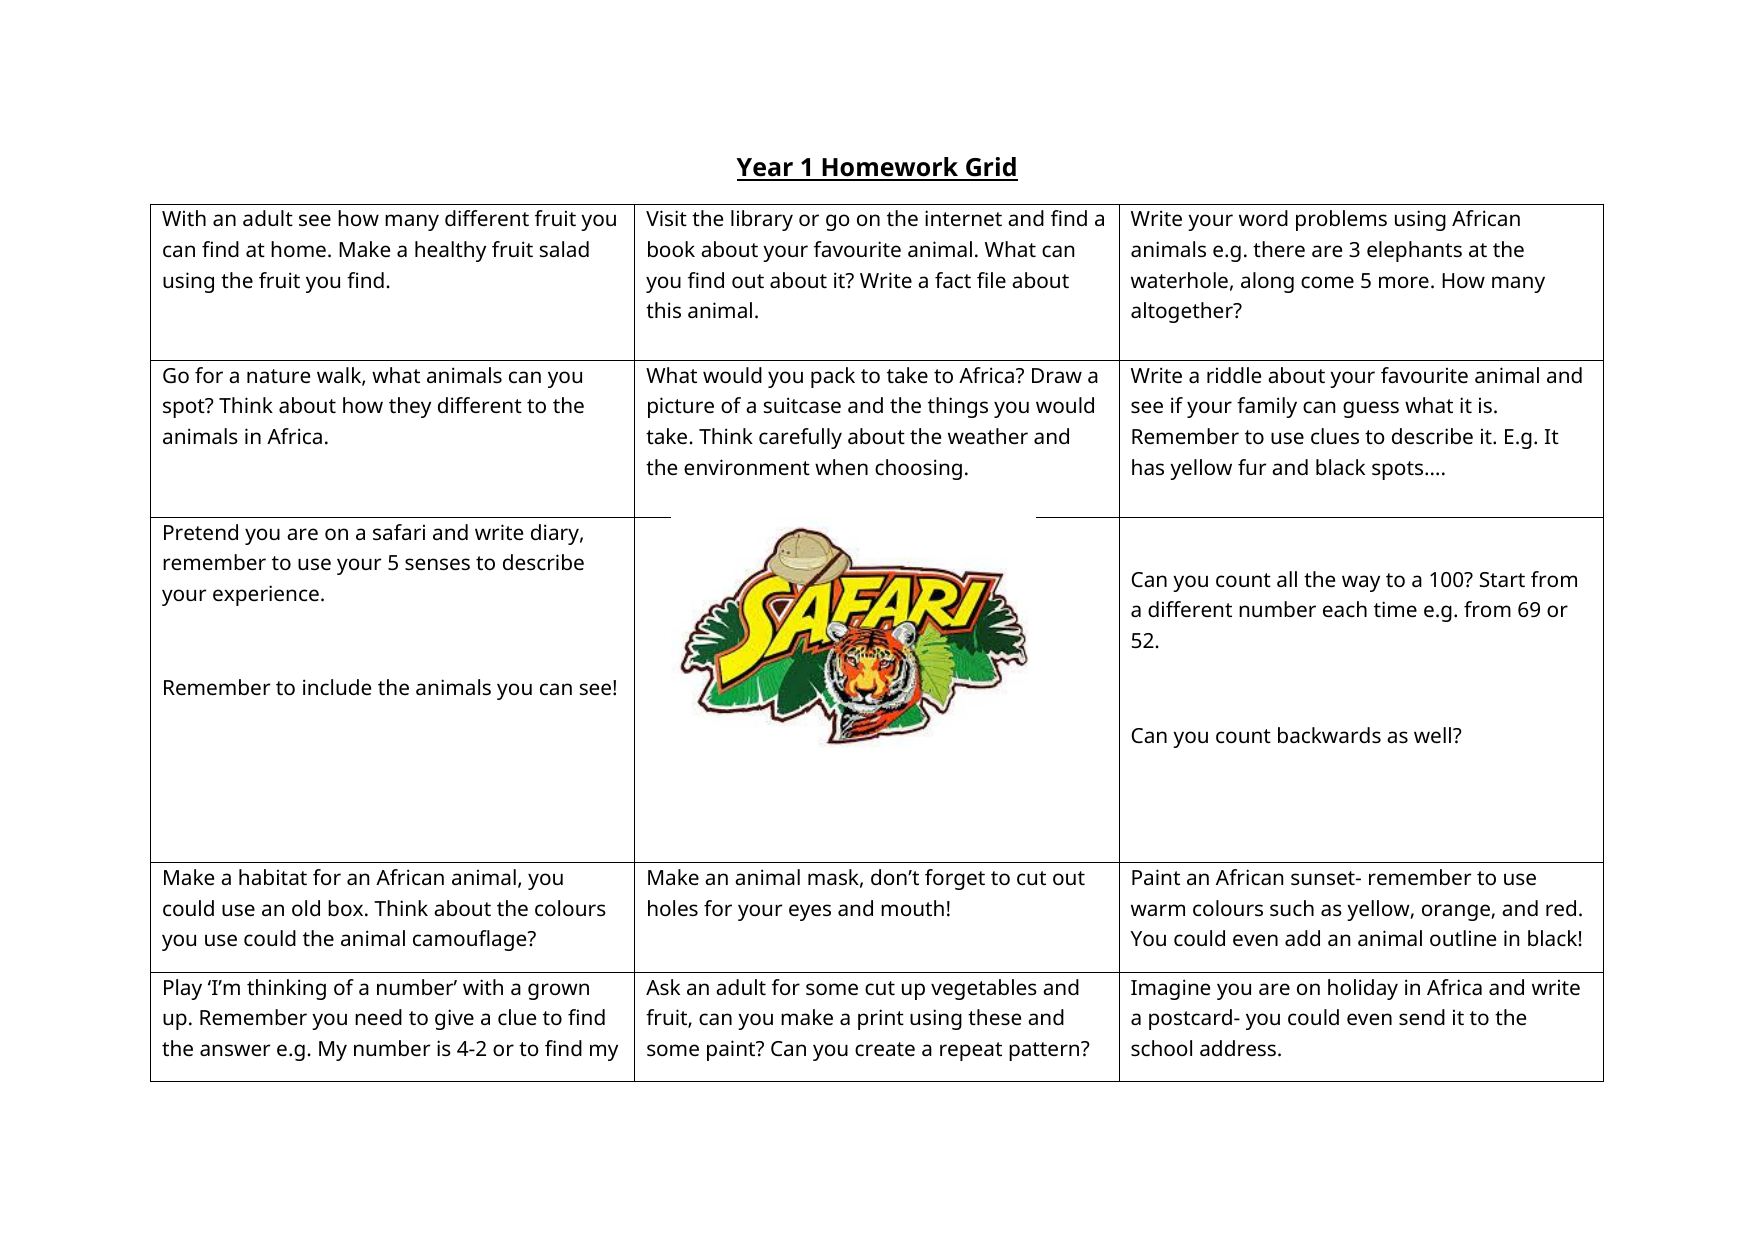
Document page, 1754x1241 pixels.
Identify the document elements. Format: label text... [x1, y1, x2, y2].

table_cell Go for a nature walk, what animals can you spot? Think about how they different to the animals in Africa. [151, 361, 634, 517]
table_cell What would you pack to take to Africa? Draw a picture of a suitcase and the things you would take. Think carefully about the weather and the environment when choosing. [635, 361, 1119, 517]
table_header With an adult see how many different fruit you can find at home. Make a healthy fruit salad using the fruit you find. [151, 205, 634, 360]
table_cell Pretend you are on a safari and write diary, remember to use your 5 senses to describe your experience. Remember to include the animals you can see! [151, 518, 634, 862]
picture [671, 516, 1036, 754]
table_cell [635, 518, 1119, 862]
table_header Visit the library or go on the internet and find a book about your favourite animal. What can you find out about it? Write a fact file about this animal. [635, 205, 1119, 360]
table_header Write your word problems using African animals e.g. there are 3 elephants at the waterhole, along come 5 more. How many altogether? [1120, 205, 1603, 360]
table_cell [151, 973, 634, 1081]
table_cell Can you count all the way to a 100? Start from a different number each time e.g. from 69 or 52. Can you count backwards as well? [1120, 518, 1603, 862]
table_cell Paint an African sunset- remember to use warm colours such as yellow, orange, and red. You could even add an animal outline in black! [1120, 863, 1603, 972]
text Year 1 Homework Grid [150, 150, 1604, 184]
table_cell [1120, 973, 1603, 1081]
table_cell Write a riddle about your favourite animal and see if your family can guess what it is. Remember to use clues to describe it. E.g. It has yellow fur and black spots…. [1120, 361, 1603, 517]
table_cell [635, 973, 1119, 1081]
table_cell Make a habitat for an African animal, you could use an old box. Think about the colours you use could the animal camouflage? [151, 863, 634, 972]
table_cell Make an animal mask, don’t forget to cut out holes for your eyes and mouth! [635, 863, 1119, 972]
